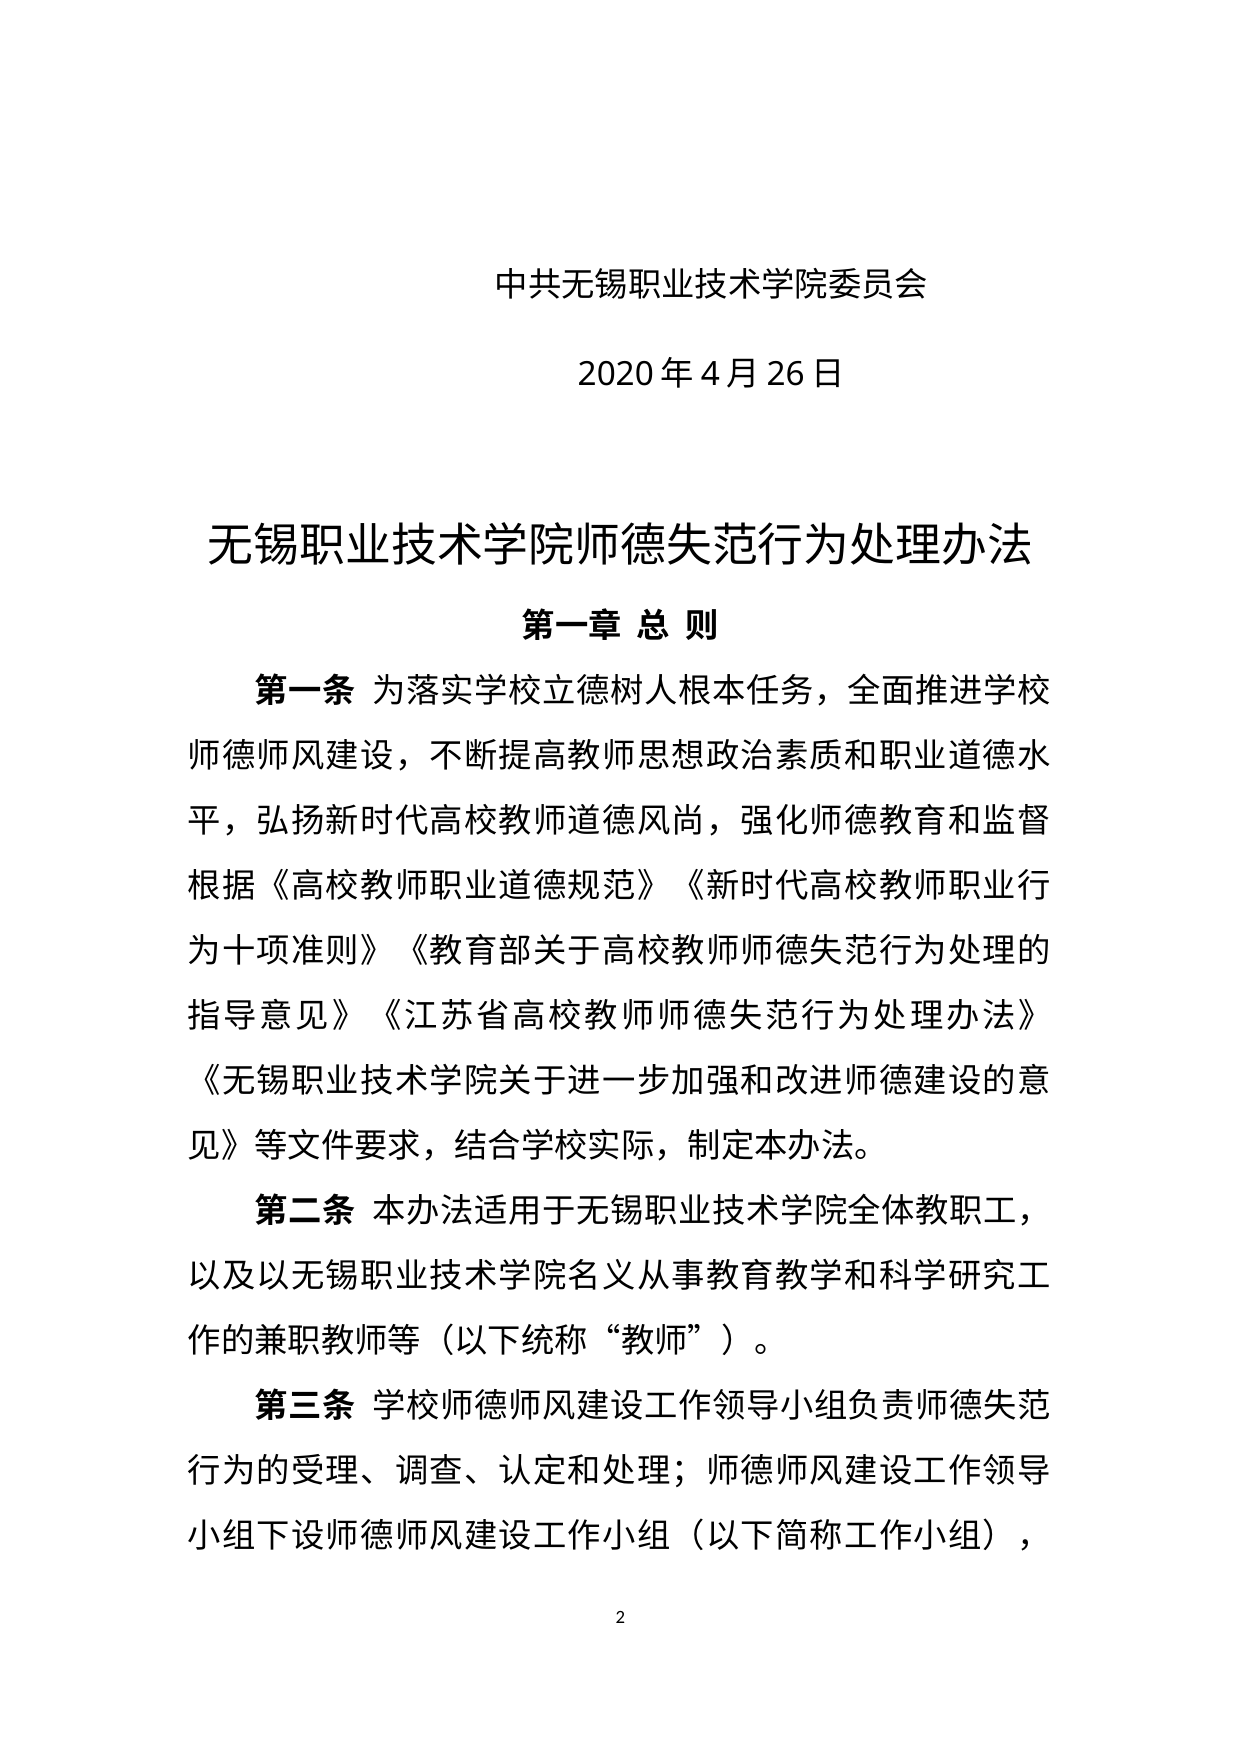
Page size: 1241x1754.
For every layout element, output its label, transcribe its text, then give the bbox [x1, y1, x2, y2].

text 第一条 为落实学校立德树人根本任务，全面推进学校师德师风建设，不断提高教师思想政治素质和职业道德水平，弘扬新时代高校教师道德风尚，强化师德教育和监督，根据《高校教师职业道德规范》《新时代高校教师职业行为十项准则》《教育部关于高校教师师德失范行为处理的指导意见》《江苏省高校教师师德失范行为处理办法》《无锡职业技术学院关于进一步加强和改进师德建设的意见》等文件要求，结合学校实际，制定本办法。 [187, 656, 1053, 1176]
text 第二条 本办法适用于无锡职业技术学院全体教职工，以及以无锡职业技术学院名义从事教育教学和科学研究工作的兼职教师等（以下统称“教师”）。 [187, 1176, 1053, 1371]
text 第一章 总 则 [187, 591, 1053, 656]
text 中共无锡职业技术学院委员会 [187, 250, 1053, 315]
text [187, 1371, 1053, 1566]
text 无锡职业技术学院师德失范行为处理办法 [187, 493, 1053, 591]
text 2020年4月26日 [187, 339, 1053, 404]
